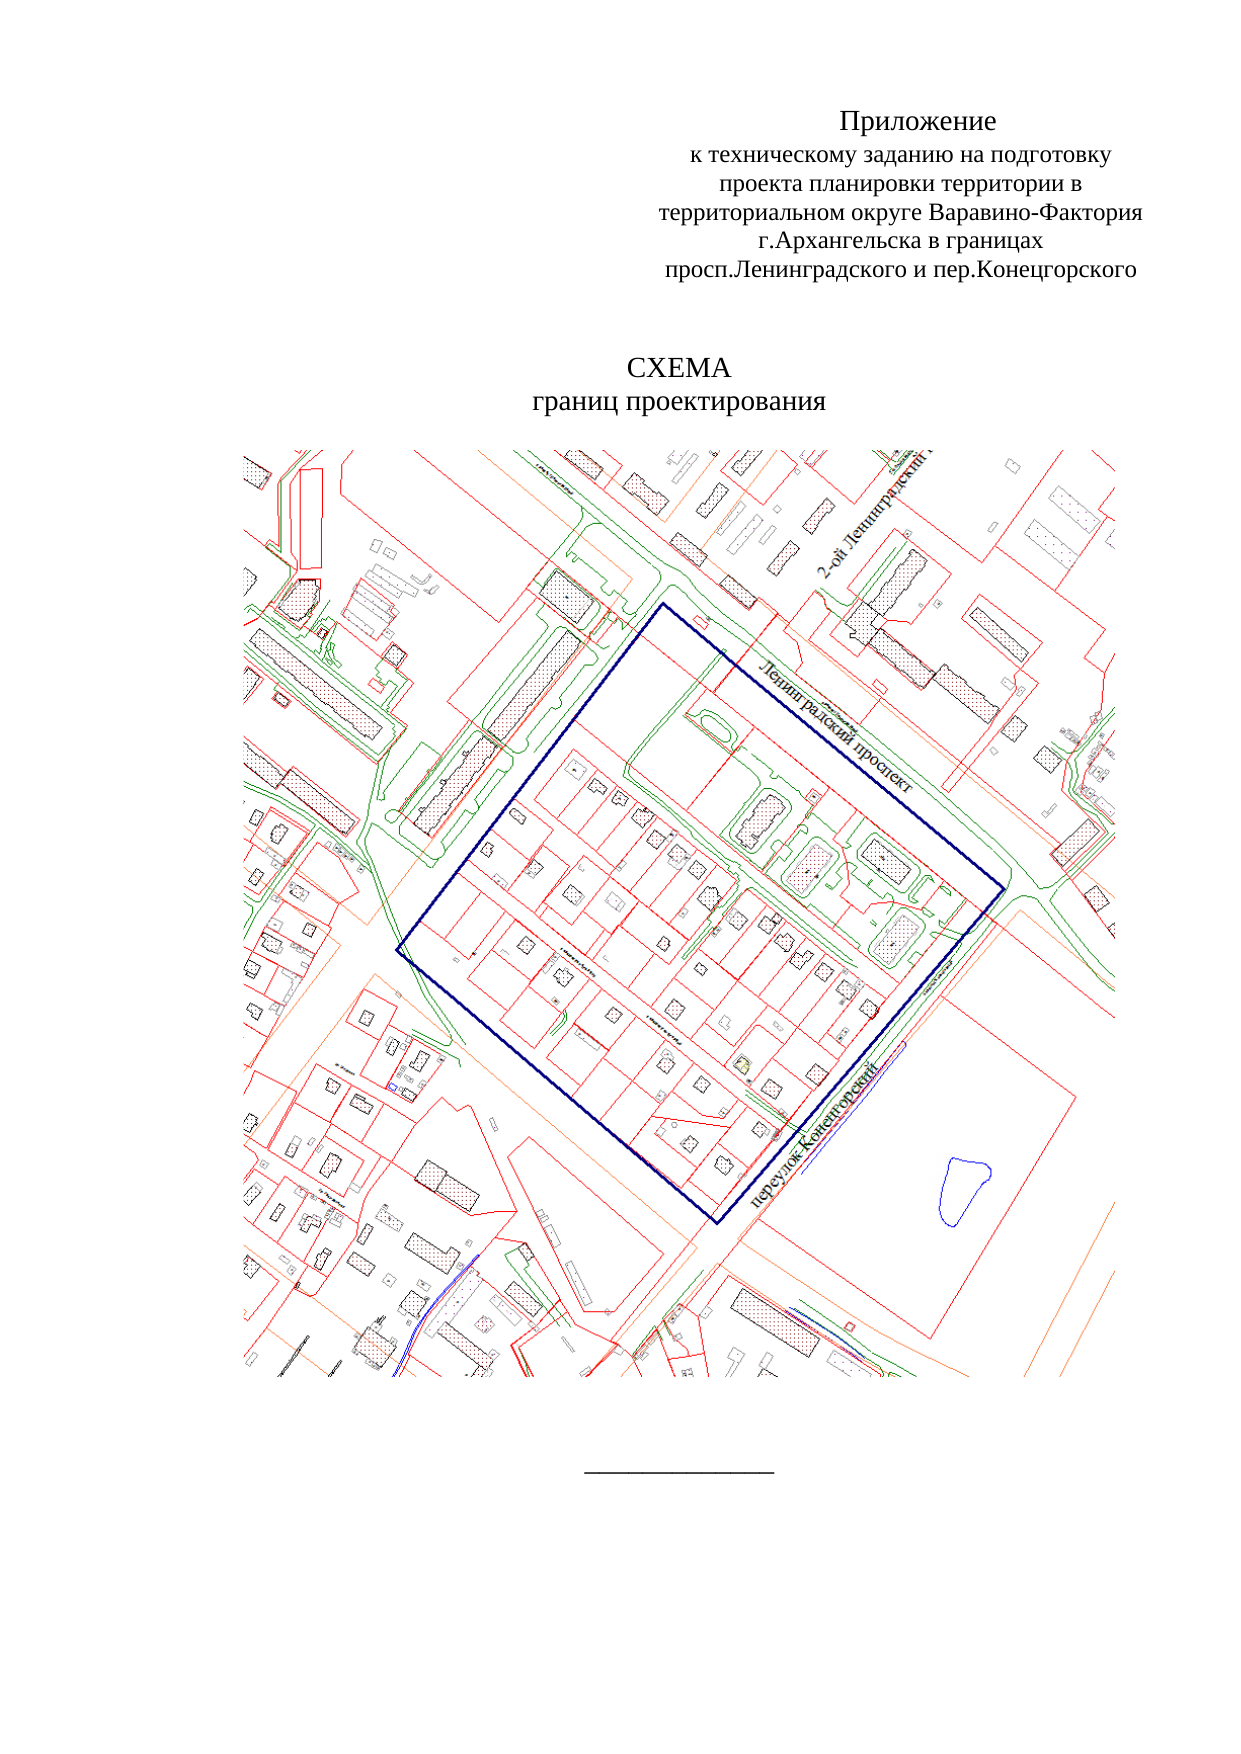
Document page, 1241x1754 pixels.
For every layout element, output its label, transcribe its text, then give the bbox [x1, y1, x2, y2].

text _____________ [177, 1443, 1181, 1477]
table_header Приложение [635, 103, 1167, 139]
text границ проектирования [177, 383, 1181, 417]
table_cell к техническому заданию на подготовку проекта планировки территории в территориальном округе Варавино-Фактория г.Архангельска в границах просп.Ленинградского и пер.Конецгорского [635, 139, 1167, 283]
text СХЕМА [177, 350, 1181, 383]
picture [243, 450, 1115, 1377]
